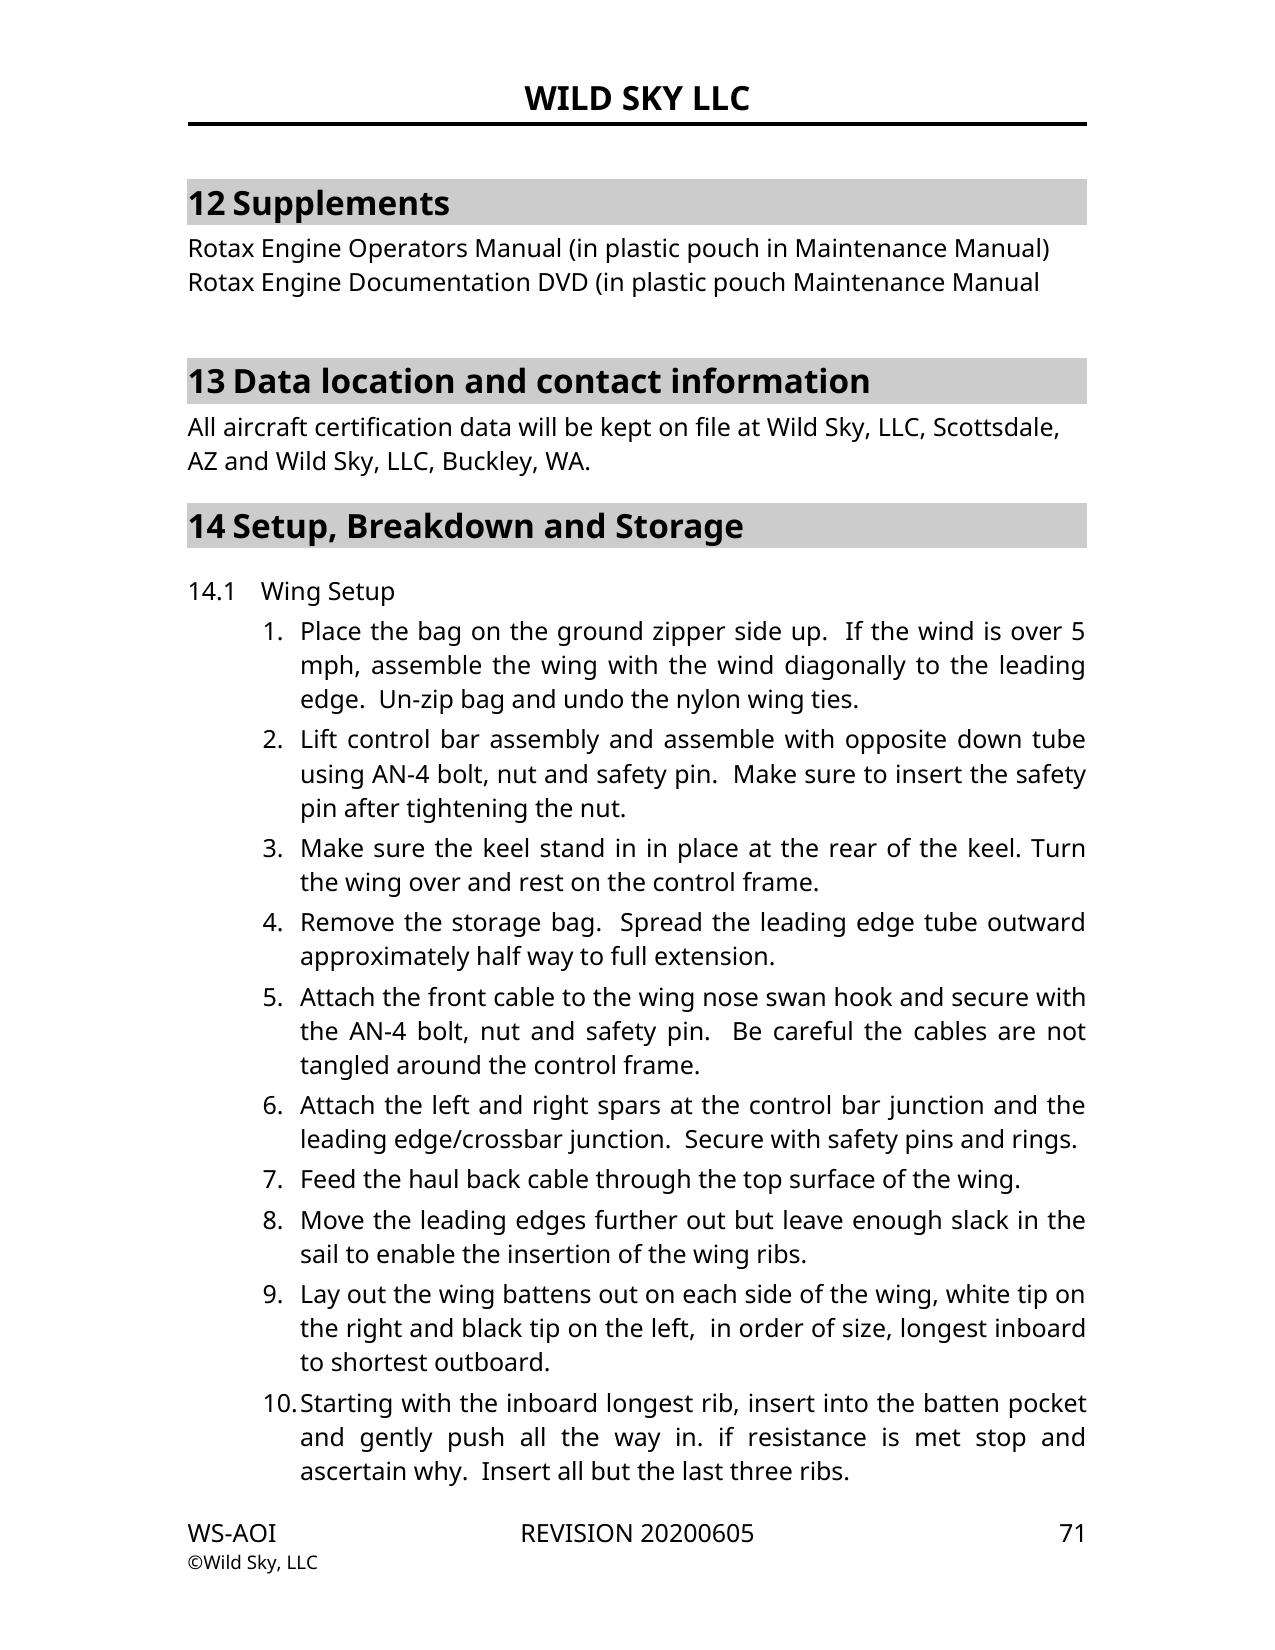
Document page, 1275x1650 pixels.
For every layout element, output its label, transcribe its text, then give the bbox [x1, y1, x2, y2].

subtitle Supplements [187, 179, 1087, 225]
text All aircraft certification data will be kept on file at Wild Sky, LLC, Scottsdale, AZ and Wild Sky, LLC, Buckley, WA. [187, 410, 1087, 478]
list Place the bag on the ground zipper side up. If the wind is over 5 mph, assemble the wing with the wind diagonally to the leading edge. Un-zip bag and undo the nylon wing ties. [262, 614, 1087, 716]
list Feed the haul back cable through the top surface of the wing. [262, 1162, 1087, 1196]
list Attach the left and right spars at the control bar junction and the leading edge/crossbar junction. Secure with safety pins and rings. [262, 1088, 1087, 1156]
list Lay out the wing battens out on each side of the wing, white tip on the right and black tip on the left, in order of size, longest inboard to shortest outboard. [262, 1277, 1087, 1379]
subtitle Wing Setup [187, 573, 1087, 607]
list Make sure the keel stand in in place at the rear of the keel. Turn the wing over and rest on the control frame. [262, 831, 1087, 899]
list Starting with the inboard longest rib, insert into the batten pocket and gently push all the way in. if resistance is met stop and ascertain why. Insert all but the last three ribs. [262, 1385, 1087, 1487]
list Lift control bar assembly and assemble with opposite down tube using AN-4 bolt, nut and safety pin. Make sure to insert the safety pin after tightening the nut. [262, 722, 1087, 824]
text Rotax Engine Operators Manual (in plastic pouch in Maintenance Manual) [187, 231, 1087, 265]
list Attach the front cable to the wing nose swan hook and secure with the AN-4 bolt, nut and safety pin. Be careful the cables are not tangled around the control frame. [262, 979, 1087, 1082]
list Move the leading edges further out but leave enough slack in the sail to enable the insertion of the wing ribs. [262, 1202, 1087, 1271]
subtitle Data location and contact information [187, 358, 1087, 404]
list Remove the storage bag. Spread the leading edge tube outward approximately half way to full extension. [262, 905, 1087, 973]
subtitle Setup, Breakdown and Storage [187, 503, 1087, 548]
text Rotax Engine Documentation DVD (in plastic pouch Maintenance Manual [187, 265, 1087, 299]
